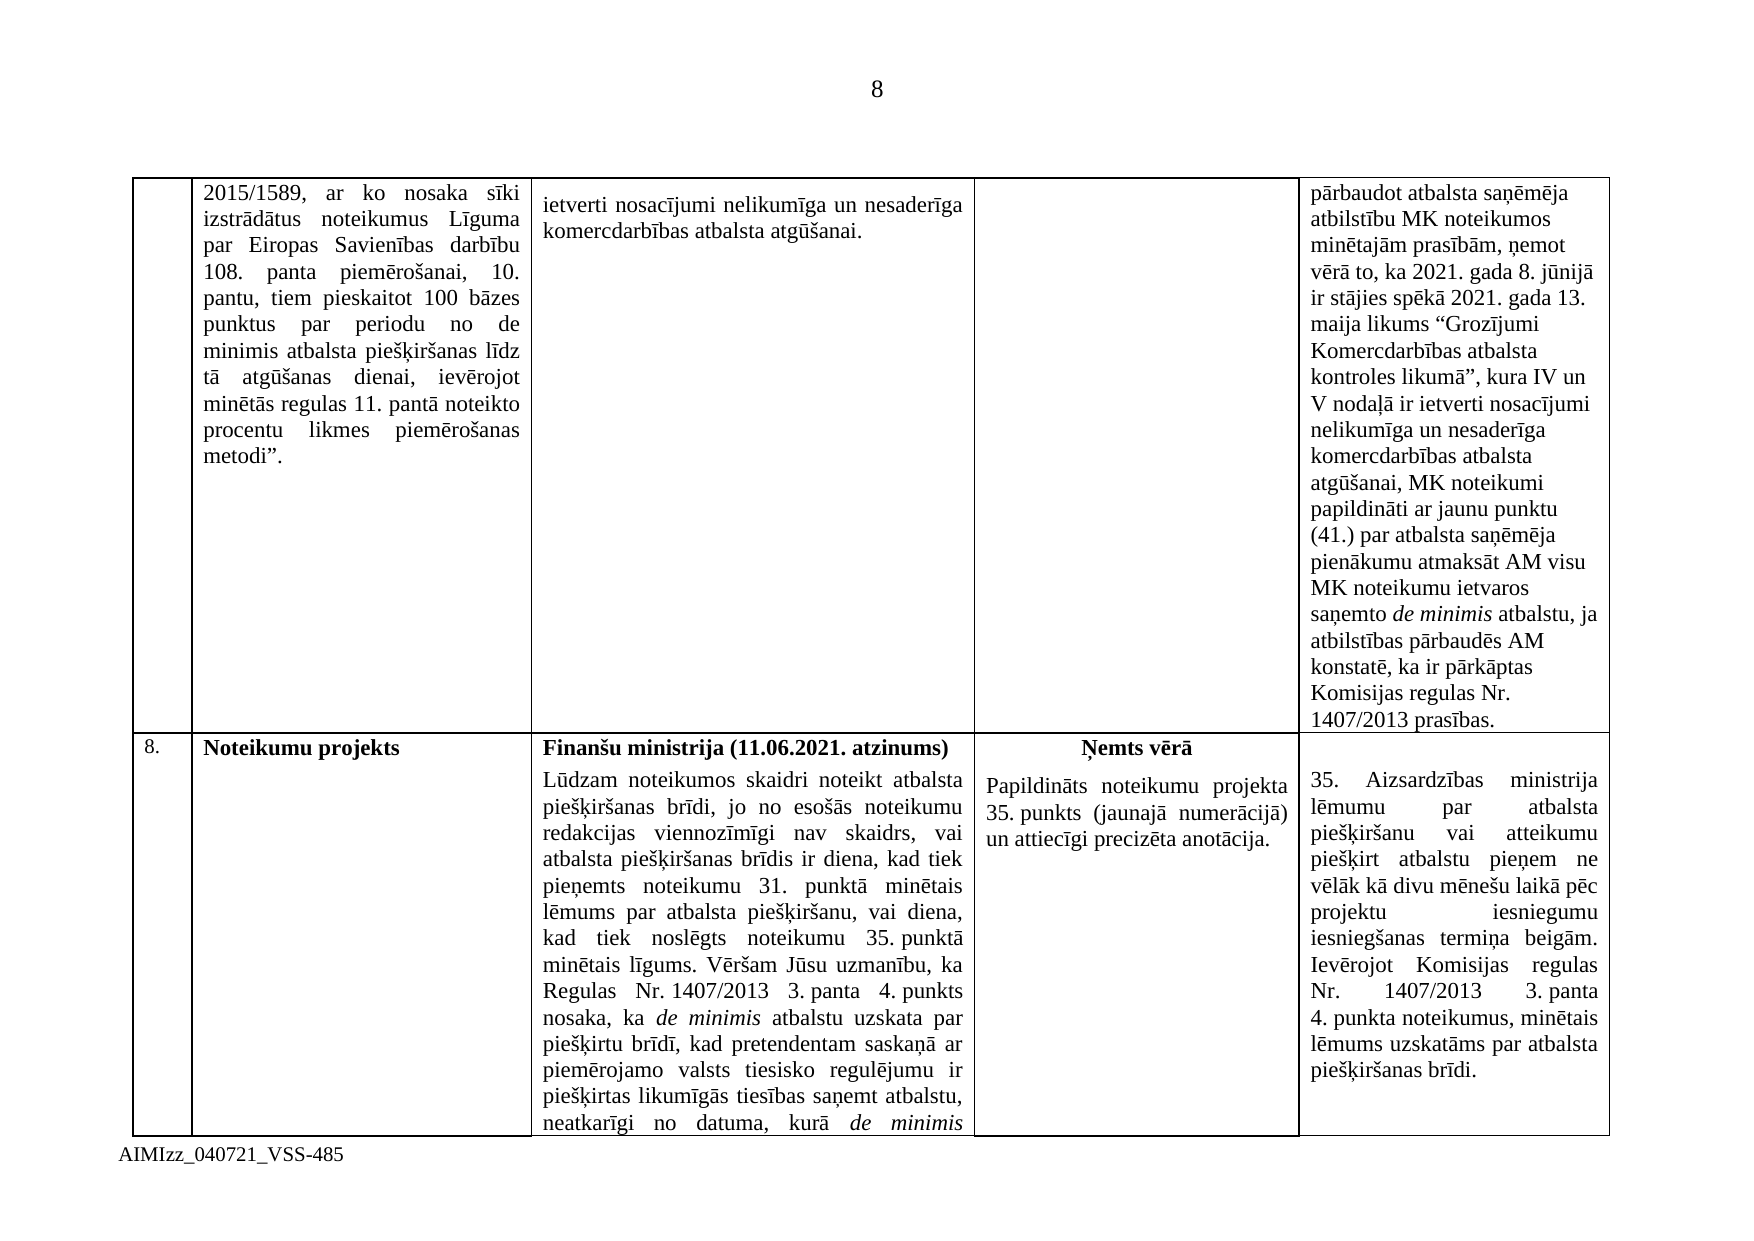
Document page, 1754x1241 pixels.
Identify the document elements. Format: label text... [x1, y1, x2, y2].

table_cell Noteikumu projekts [193, 734, 531, 1135]
table_cell 8. [134, 734, 191, 1135]
table_cell 7. [134, 179, 191, 732]
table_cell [975, 734, 1298, 1135]
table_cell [1300, 178, 1609, 732]
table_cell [193, 179, 531, 732]
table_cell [975, 179, 1298, 732]
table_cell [532, 179, 974, 732]
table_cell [532, 734, 974, 1135]
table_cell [1300, 733, 1609, 1135]
